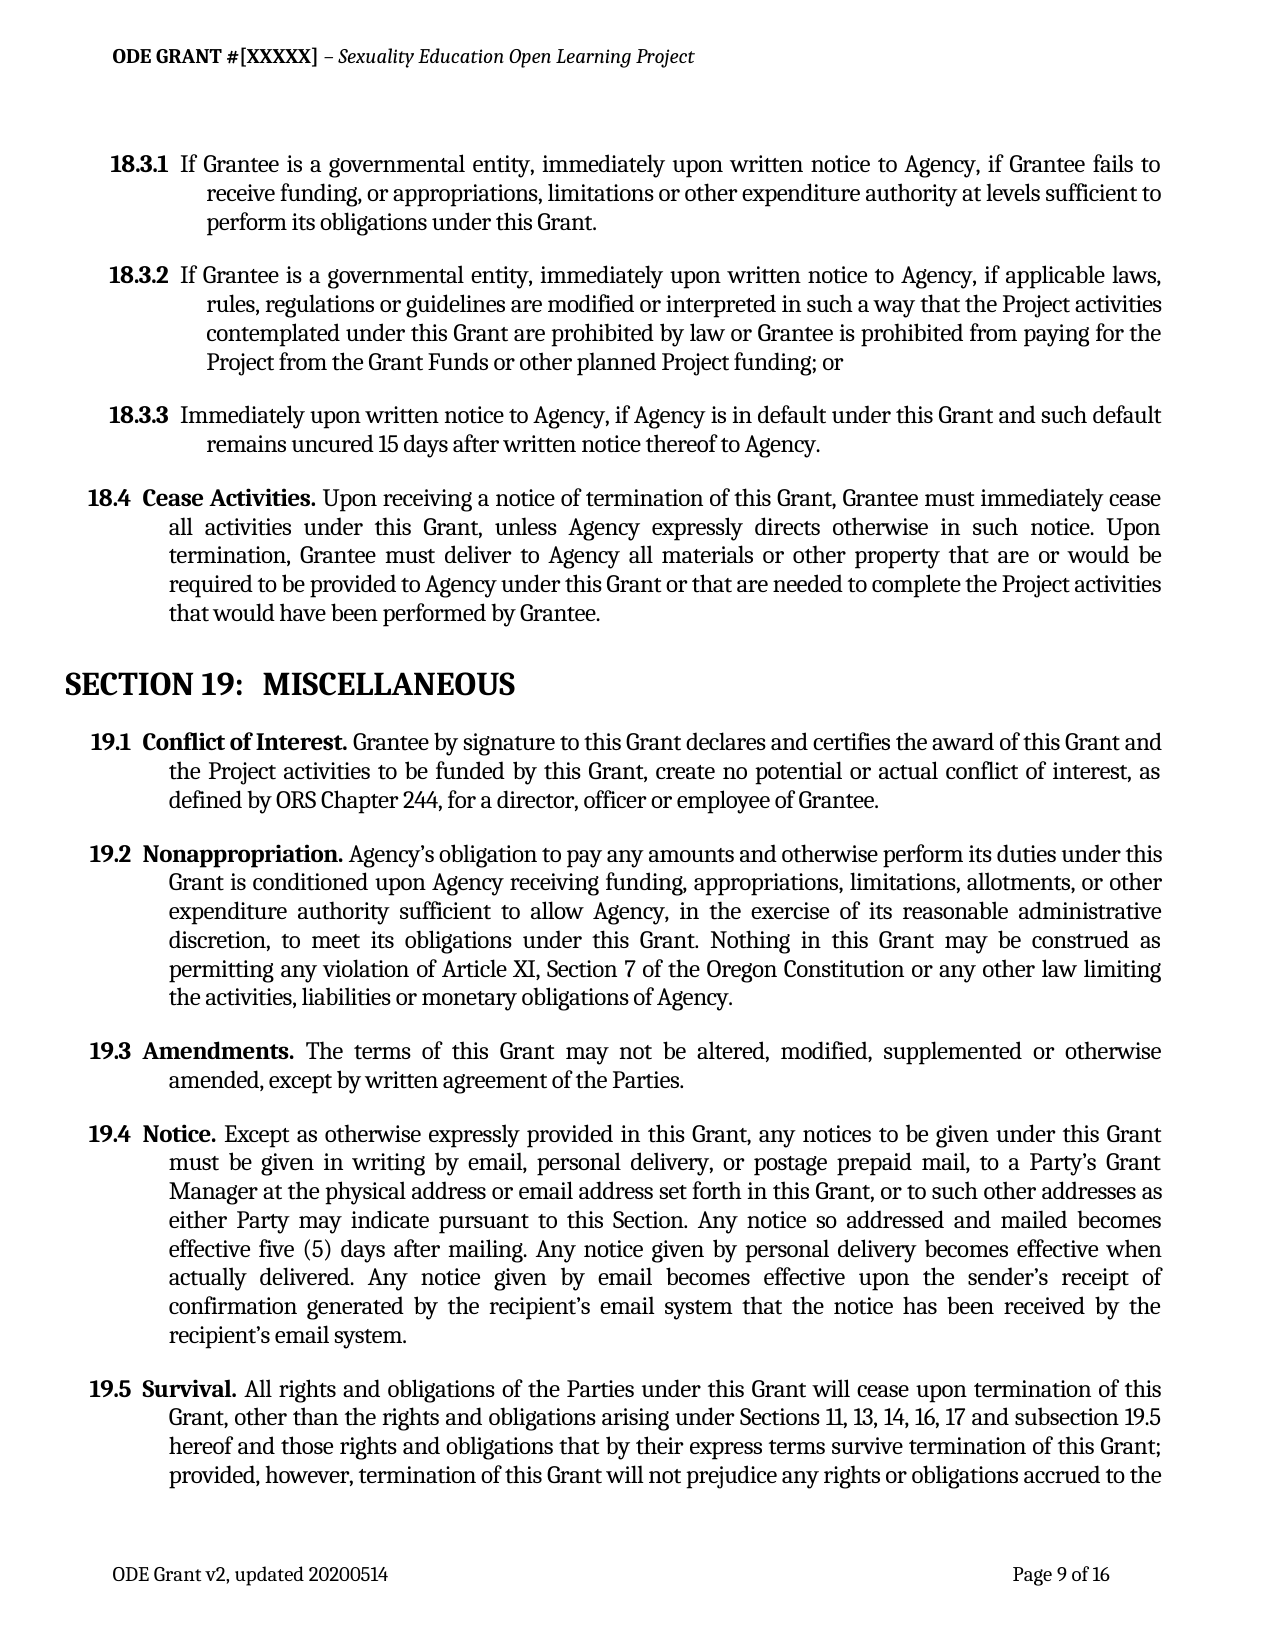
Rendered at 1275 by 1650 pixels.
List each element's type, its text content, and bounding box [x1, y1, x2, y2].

text Amendments. The terms of this Grant may not be altered, modified, supplemented or otherwise amended, except by written agreement of the Parties. [131, 1037, 1162, 1094]
text Nonappropriation. Agency’s obligation to pay any amounts and otherwise perform its duties under this Grant is conditioned upon Agency receiving funding, appropriations, limitations, allotments, or other expenditure authority sufficient to allow Agency, in the exercise of its reasonable administrative discretion, to meet its obligations under this Grant. Nothing in this Grant may be construed as permitting any violation of Article XI, Section 7 of the Oregon Constitution or any other law limiting the activities, liabilities or monetary obligations of Agency. [131, 839, 1162, 1012]
text Immediately upon written notice to Agency, if Agency is in default under this Grant and such default remains uncured 15 days after written notice thereof to Agency. [169, 401, 1162, 459]
text MISCELLANEOUS [244, 665, 1162, 703]
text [131, 1374, 1162, 1489]
text If Grantee is a governmental entity, immediately upon written notice to Agency, if Grantee fails to receive funding, or appropriations, limitations or other expenditure authority at levels sufficient to perform its obligations under this Grant. [169, 150, 1162, 236]
text Cease Activities. Upon receiving a notice of termination of this Grant, Grantee must immediately cease all activities under this Grant, unless Agency expressly directs otherwise in such notice. Upon termination, Grantee must deliver to Agency all materials or other property that are or would be required to be provided to Agency under this Grant or that are needed to complete the Project activities that would have been performed by Grantee. [131, 484, 1162, 627]
text Notice. Except as otherwise expressly provided in this Grant, any notices to be given under this Grant must be given in writing by email, personal delivery, or postage prepaid mail, to a Party’s Grant Manager at the physical address or email address set forth in this Grant, or to such other addresses as either Party may indicate pursuant to this Section. Any notice so addressed and mailed becomes effective five (5) days after mailing. Any notice given by personal delivery becomes effective when actually delivered. Any notice given by email becomes effective upon the sender’s receipt of confirmation generated by the recipient’s email system that the notice has been received by the recipient’s email system. [131, 1119, 1162, 1349]
text Conflict of Interest. Grantee by signature to this Grant declares and certifies the award of this Grant and the Project activities to be funded by this Grant, create no potential or actual conflict of interest, as defined by ORS Chapter 244, for a director, officer or employee of Grantee. [131, 728, 1162, 814]
text If Grantee is a governmental entity, immediately upon written notice to Agency, if applicable laws, rules, regulations or guidelines are modified or interpreted in such a way that the Project activities contemplated under this Grant are prohibited by law or Grantee is prohibited from paying for the Project from the Grant Funds or other planned Project funding; or [169, 261, 1162, 376]
